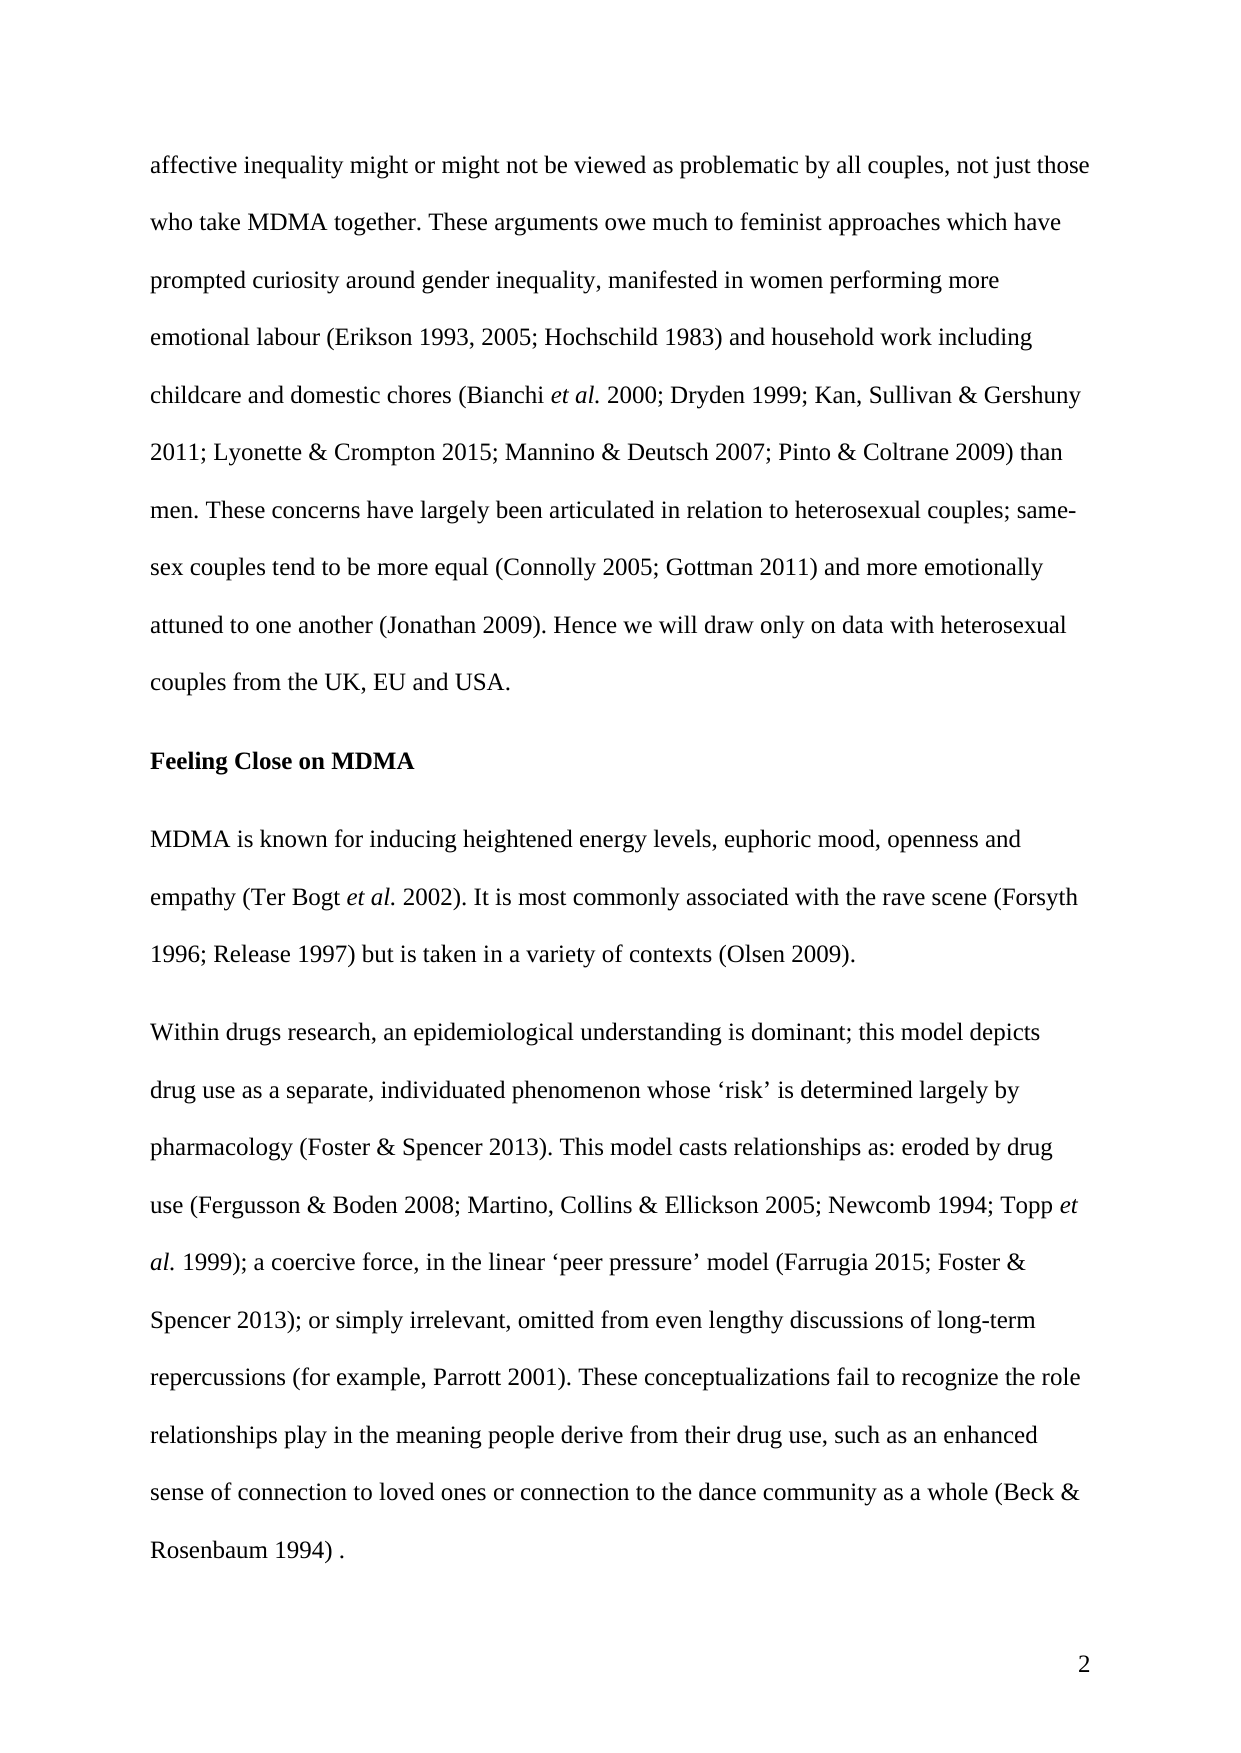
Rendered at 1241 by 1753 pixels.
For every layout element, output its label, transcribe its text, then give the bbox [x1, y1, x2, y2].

text Feeling Close on MDMA [150, 746, 1090, 774]
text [150, 150, 1090, 696]
text Within drugs research, an epidemiological understanding is dominant; this model depicts drug use as a separate, individuated phenomenon whose ‘risk’ is determined largely by pharmacology (Foster & Spencer 2013). This model casts relationships as: eroded by drug use (Fergusson & Boden 2008; Martino, Collins & Ellickson 2005; Newcomb 1994; Topp et al. 1999); a coercive force, in the linear ‘peer pressure’ model (Farrugia 2015; Foster & Spencer 2013); or simply irrelevant, omitted from even lengthy discussions of long-term repercussions (for example, Parrott 2001). These conceptualizations fail to recognize the role relationships play in the meaning people derive from their drug use, such as an enhanced sense of connection to loved ones or connection to the dance community as a whole (Beck & Rosenbaum 1994) . [150, 1017, 1090, 1564]
text MDMA is known for inducing heightened energy levels, euphoric mood, openness and empathy (Ter Bogt et al. 2002). It is most commonly associated with the rave scene (Forsyth 1996; Release 1997) but is taken in a variety of contexts (Olsen 2009). [150, 824, 1090, 968]
